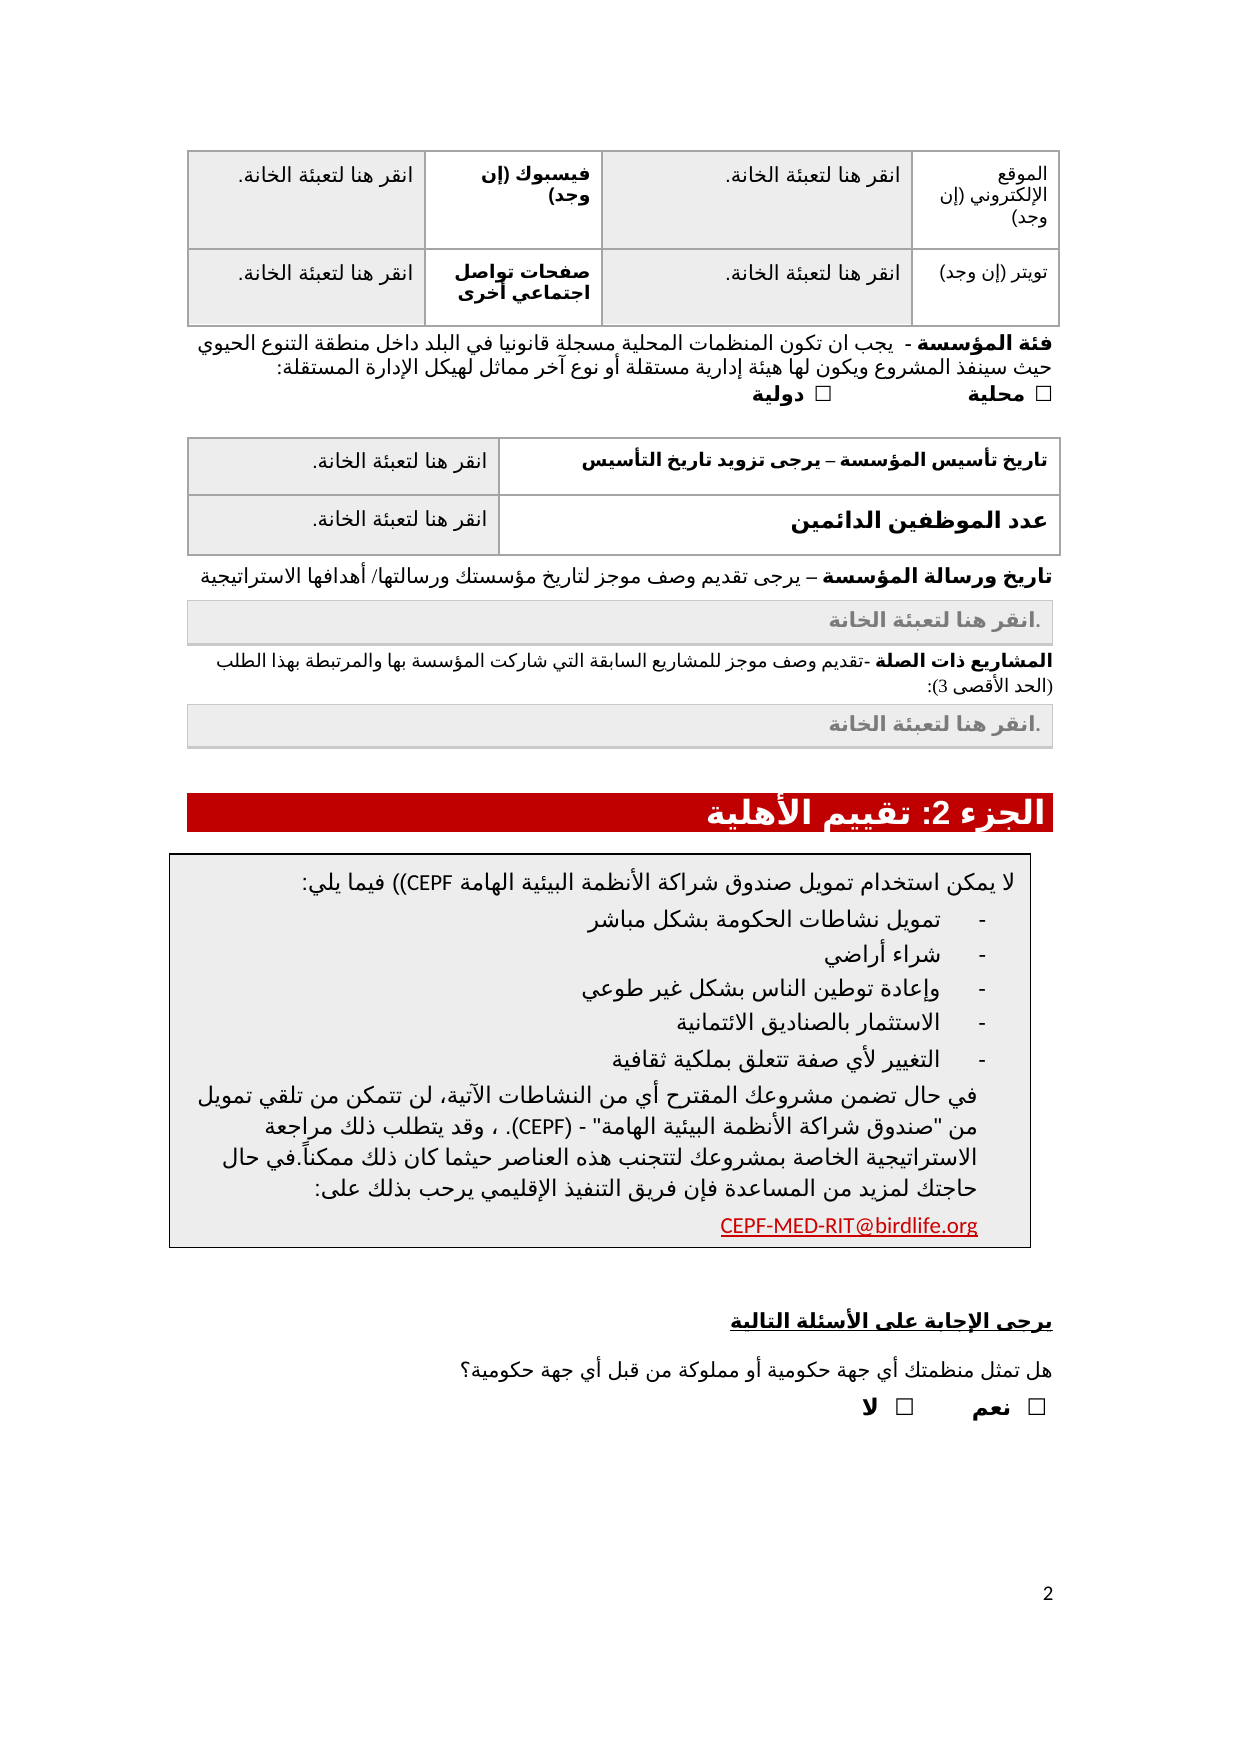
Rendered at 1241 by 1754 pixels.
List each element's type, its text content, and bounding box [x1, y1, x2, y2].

text يرجى الإجابة على الأسئلة التالية [187, 1309, 1053, 1333]
table_header تاريخ تأسيس المؤسسة – يرجى تزويد تاريخ التأسيس [500, 439, 1059, 494]
text المشاريع ذات الصلة -تقديم وصف موجز للمشاريع السابقة التي شاركت المؤسسة بها والمرتبطة بهذا الطلب (الحد الأقصى 3): [187, 650, 1053, 696]
table_header [189, 439, 498, 494]
text تاريخ ورسالة المؤسسة – يرجى تقديم وصف موجز لتاريخ مؤسستك ورسالتها/ أهدافها الاستراتيجية [187, 564, 1053, 588]
table_header فيسبوك (إن وجد) [426, 152, 601, 248]
table_cell تويتر (إن وجد) [913, 250, 1058, 324]
text هل تمثل منظمتك أي جهة حكومية أو مملوكة من قبل أي جهة حكومية؟ [187, 1358, 1053, 1382]
table_cell [189, 496, 498, 554]
text نعم لا [187, 1391, 1053, 1423]
table_header الموقع الإلكتروني (إن وجد) [913, 152, 1058, 248]
table_cell صفحات تواصل اجتماعي أخرى [426, 250, 601, 324]
list الجزء 2: تقييم الأهلية [187, 793, 1053, 832]
text فئة المؤسسة - يجب ان تكون المنظمات المحلية مسجلة قانونيا في البلد داخل منطقة التنوع الحيوي حيث سينفذ المشروع ويكون لها هيئة إدارية مستقلة أو نوع آخر مماثل لهيكل الإدارة المستقلة: محلية دولية [187, 331, 1053, 407]
table_cell عدد الموظفين الدائمين [500, 496, 1059, 554]
